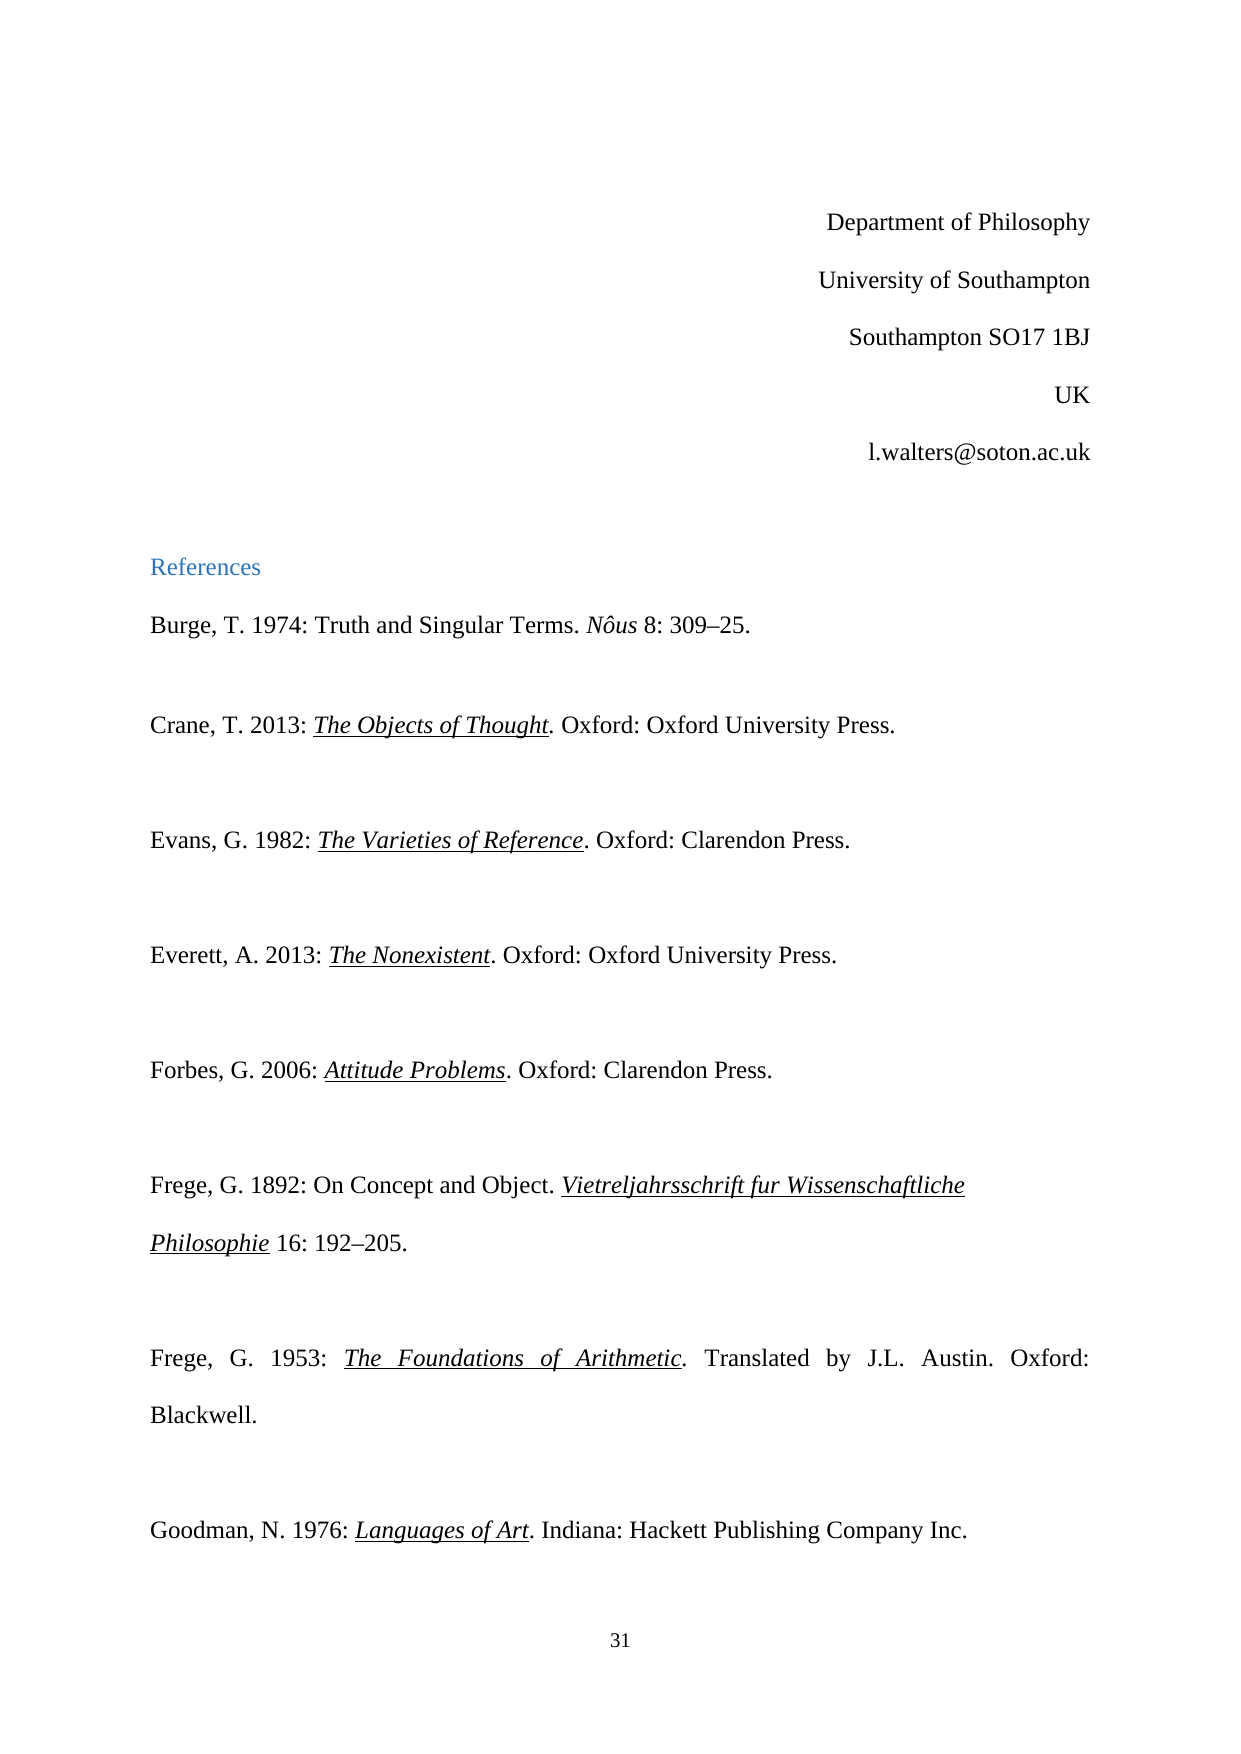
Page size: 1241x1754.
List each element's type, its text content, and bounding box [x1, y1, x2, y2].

subtitle References [150, 552, 1090, 581]
text Frege, G. 1892: On Concept and Object. Vietreljahrsschrift fur Wissenschaftliche [150, 1171, 1090, 1199]
text Philosophie 16: 192–205. [150, 1228, 1090, 1257]
text Forbes, G. 2006: Attitude Problems. Oxford: Clarendon Press. [150, 1056, 1090, 1084]
text Burge, T. 1974: Truth and Singular Terms. Nôus 8: 309–25. [150, 610, 1090, 639]
text Southampton SO17 1BJ [150, 322, 1090, 351]
text Evans, G. 1982: The Varieties of Reference. Oxford: Clarendon Press. [150, 826, 1090, 854]
text Goodman, N. 1976: Languages of Art. Indiana: Hackett Publishing Company Inc. [150, 1516, 1090, 1544]
text Department of Philosophy [150, 207, 1090, 236]
text University of Southampton [150, 265, 1090, 294]
text Everett, A. 2013: The Nonexistent. Oxford: Oxford University Press. [150, 941, 1090, 969]
text Crane, T. 2013: The Objects of Thought. Oxford: Oxford University Press. [150, 711, 1090, 739]
text Frege, G. 1953: The Foundations of Arithmetic. Translated by J.L. Austin. Oxford: Blackwell. [150, 1343, 1090, 1429]
text l.walters@soton.ac.uk [150, 437, 1090, 466]
text UK [150, 380, 1090, 409]
